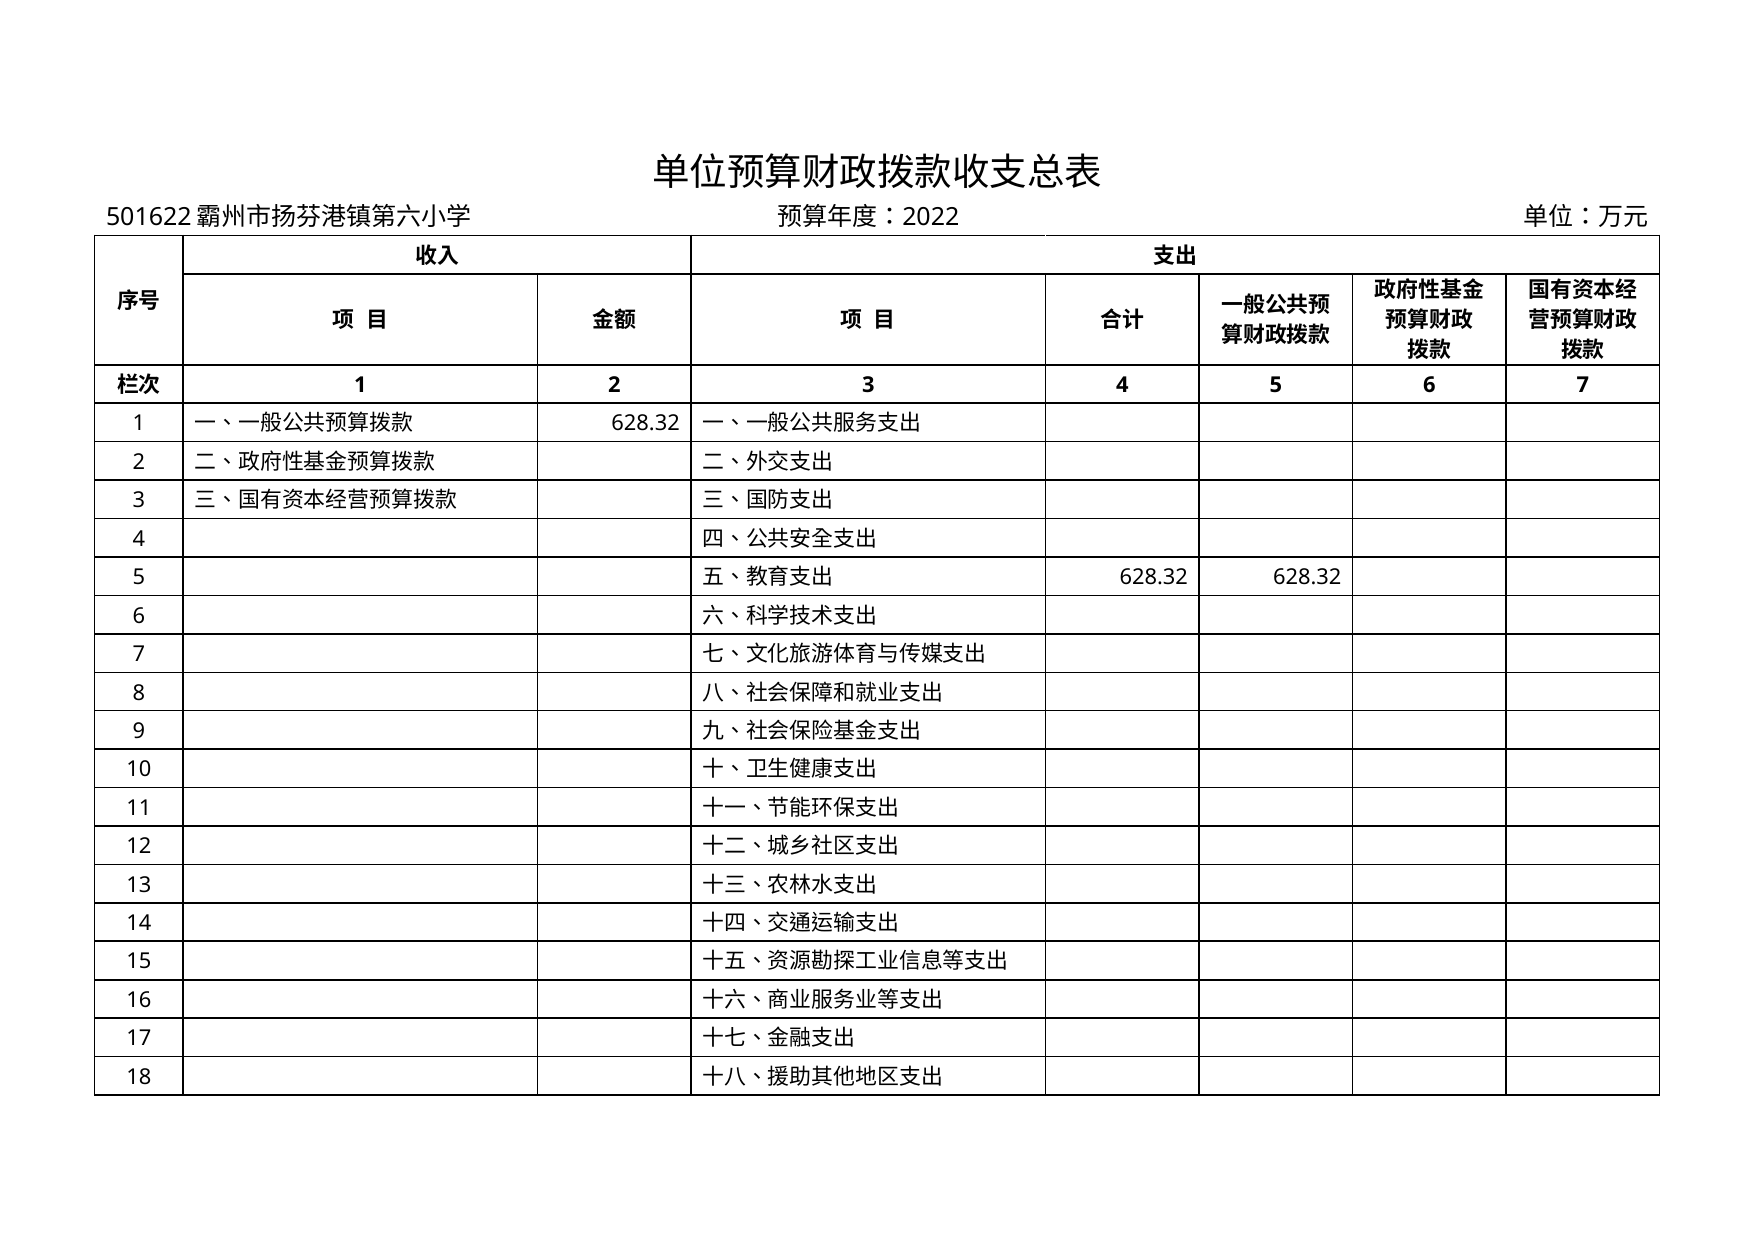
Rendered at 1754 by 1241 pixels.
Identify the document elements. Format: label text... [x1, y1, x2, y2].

table_cell [1046, 981, 1198, 1017]
table_cell 6 [95, 596, 182, 633]
table_cell 十五、资源勘探工业信息等支出 [692, 942, 1045, 979]
table_cell [184, 981, 537, 1017]
table_cell [538, 981, 690, 1017]
table_cell [1046, 596, 1198, 633]
table_header 单位：万元 [1046, 198, 1659, 234]
table_cell [1507, 519, 1659, 556]
table_cell [1353, 711, 1505, 748]
table_cell [1200, 750, 1352, 787]
table_cell [184, 904, 537, 940]
table_cell [1507, 827, 1659, 863]
table_cell [1046, 942, 1198, 979]
table_cell [1353, 673, 1505, 710]
table_cell [1353, 635, 1505, 671]
table_cell 金额 [538, 275, 690, 364]
table_cell [1200, 673, 1352, 710]
table_cell [1353, 1019, 1505, 1056]
table_cell [1046, 1057, 1198, 1094]
table_cell 4 [95, 519, 182, 556]
table_cell [1353, 558, 1505, 594]
table_cell 628.32 [1046, 558, 1198, 594]
table_cell 二、外交支出 [692, 442, 1045, 479]
table_cell 十二、城乡社区支出 [692, 827, 1045, 863]
table_cell [1046, 788, 1198, 825]
table_cell 七、文化旅游体育与传媒支出 [692, 635, 1045, 671]
table_cell [1507, 750, 1659, 787]
table_cell 16 [95, 981, 182, 1017]
table_cell 1 [95, 404, 182, 441]
table_cell [184, 942, 537, 979]
table_cell [538, 827, 690, 863]
table_cell [184, 865, 537, 902]
table_cell [1046, 481, 1198, 518]
table_cell 八、社会保障和就业支出 [692, 673, 1045, 710]
table_cell [1353, 750, 1505, 787]
table_cell 十、卫生健康支出 [692, 750, 1045, 787]
table_cell [184, 596, 537, 633]
table_cell [1507, 635, 1659, 671]
table_cell [184, 788, 537, 825]
table_cell [1353, 788, 1505, 825]
table_cell [184, 1019, 537, 1056]
table_cell [538, 750, 690, 787]
table_cell [1507, 442, 1659, 479]
table_cell 12 [95, 827, 182, 863]
table_cell [538, 711, 690, 748]
table_cell [1507, 1057, 1659, 1094]
table_cell [538, 596, 690, 633]
table_header 预算年度：2022 [692, 198, 1045, 234]
table_cell [538, 1057, 690, 1094]
table_cell [1200, 481, 1352, 518]
table_cell 三、国有资本经营预算拨款 [184, 481, 537, 518]
table_cell [1507, 942, 1659, 979]
table_cell [1507, 404, 1659, 441]
table_cell [1507, 711, 1659, 748]
table_cell [1200, 1019, 1352, 1056]
table_cell [1507, 865, 1659, 902]
table_cell 一般公共预算财政拨款 [1200, 275, 1352, 364]
table_cell 10 [95, 750, 182, 787]
table_cell [1353, 481, 1505, 518]
table_cell [1200, 827, 1352, 863]
table_cell [1046, 750, 1198, 787]
table_cell 三、国防支出 [692, 481, 1045, 518]
table_cell [538, 1019, 690, 1056]
table_cell [1507, 481, 1659, 518]
table_cell 1 [184, 366, 537, 402]
table_cell [538, 519, 690, 556]
table_cell [538, 481, 690, 518]
table_cell 2 [95, 442, 182, 479]
table_cell [184, 519, 537, 556]
table_cell [538, 788, 690, 825]
table_cell 支出 [692, 236, 1659, 273]
table_cell [1353, 904, 1505, 940]
table_cell [184, 711, 537, 748]
table_cell [1046, 635, 1198, 671]
table_cell [1200, 1057, 1352, 1094]
table_cell 十八、援助其他地区支出 [692, 1057, 1045, 1094]
table_cell [184, 635, 537, 671]
table_cell 628.32 [1200, 558, 1352, 594]
table_cell [538, 558, 690, 594]
table_cell 项 目 [184, 275, 537, 364]
table_cell [184, 558, 537, 594]
table_cell [1200, 519, 1352, 556]
table_cell 十一、节能环保支出 [692, 788, 1045, 825]
table_cell 十四、交通运输支出 [692, 904, 1045, 940]
table_cell [1353, 442, 1505, 479]
table_cell [1353, 942, 1505, 979]
table_cell [538, 442, 690, 479]
table_cell [184, 827, 537, 863]
table_header 501622霸州市扬芬港镇第六小学 [95, 198, 690, 234]
table_cell 7 [95, 635, 182, 671]
table_cell 6 [1353, 366, 1505, 402]
table_cell [1353, 1057, 1505, 1094]
table_cell 合计 [1046, 275, 1198, 364]
table_cell 2 [538, 366, 690, 402]
table_cell 十三、农林水支出 [692, 865, 1045, 902]
table_cell 一、一般公共服务支出 [692, 404, 1045, 441]
table_cell [184, 1057, 537, 1094]
table_cell [1200, 981, 1352, 1017]
table_cell [1200, 788, 1352, 825]
table_cell [538, 673, 690, 710]
table_cell 7 [1507, 366, 1659, 402]
table_cell 18 [95, 1057, 182, 1094]
table_cell [184, 750, 537, 787]
table_cell [538, 942, 690, 979]
table_cell [1507, 788, 1659, 825]
table_cell [1046, 673, 1198, 710]
table_cell [1507, 673, 1659, 710]
table_cell 3 [95, 481, 182, 518]
table_cell 四、公共安全支出 [692, 519, 1045, 556]
table_cell [1200, 596, 1352, 633]
table_cell 9 [95, 711, 182, 748]
table_cell [1353, 596, 1505, 633]
table_cell [1200, 711, 1352, 748]
table_cell 收入 [184, 236, 690, 273]
table_cell [1200, 942, 1352, 979]
table_cell [1200, 635, 1352, 671]
table_cell [1046, 827, 1198, 863]
table_cell 11 [95, 788, 182, 825]
table_cell [1353, 827, 1505, 863]
table_cell 15 [95, 942, 182, 979]
table_cell [1046, 519, 1198, 556]
table_cell 栏次 [95, 366, 182, 402]
table_cell 5 [1200, 366, 1352, 402]
table_cell [538, 904, 690, 940]
table_cell [1507, 596, 1659, 633]
table_cell [1507, 904, 1659, 940]
table_cell 六、科学技术支出 [692, 596, 1045, 633]
table_cell [1507, 558, 1659, 594]
table_cell 13 [95, 865, 182, 902]
table_cell [1353, 404, 1505, 441]
table_cell [184, 673, 537, 710]
table_cell 二、政府性基金预算拨款 [184, 442, 537, 479]
table_cell 十六、商业服务业等支出 [692, 981, 1045, 1017]
table_cell [1046, 404, 1198, 441]
table_cell [1353, 981, 1505, 1017]
table_cell 一、一般公共预算拨款 [184, 404, 537, 441]
table_cell 4 [1046, 366, 1198, 402]
table_cell [1046, 442, 1198, 479]
table_cell 五、教育支出 [692, 558, 1045, 594]
table_cell [538, 635, 690, 671]
table_cell 十七、金融支出 [692, 1019, 1045, 1056]
table_cell [1046, 904, 1198, 940]
table_cell [1046, 865, 1198, 902]
table_cell 8 [95, 673, 182, 710]
table_cell 17 [95, 1019, 182, 1056]
table_cell [1353, 865, 1505, 902]
table_cell 序号 [95, 236, 182, 364]
table_cell [1046, 1019, 1198, 1056]
table_cell 项 目 [692, 275, 1045, 364]
table_cell [1507, 981, 1659, 1017]
table_cell [1200, 865, 1352, 902]
table_cell [1200, 904, 1352, 940]
table_cell [1200, 442, 1352, 479]
table_cell [1507, 1019, 1659, 1056]
table_cell 政府性基金预算财政 拨款 [1353, 275, 1505, 364]
table_cell 628.32 [538, 404, 690, 441]
table_cell 3 [692, 366, 1045, 402]
table_cell [538, 865, 690, 902]
table_cell 九、社会保险基金支出 [692, 711, 1045, 748]
table_cell 5 [95, 558, 182, 594]
text 单位预算财政拨款收支总表 [106, 142, 1648, 196]
table_cell 14 [95, 904, 182, 940]
table_cell 国有资本经营预算财政拨款 [1507, 275, 1659, 364]
table_cell [1046, 711, 1198, 748]
table_cell [1353, 519, 1505, 556]
table_cell [1200, 404, 1352, 441]
